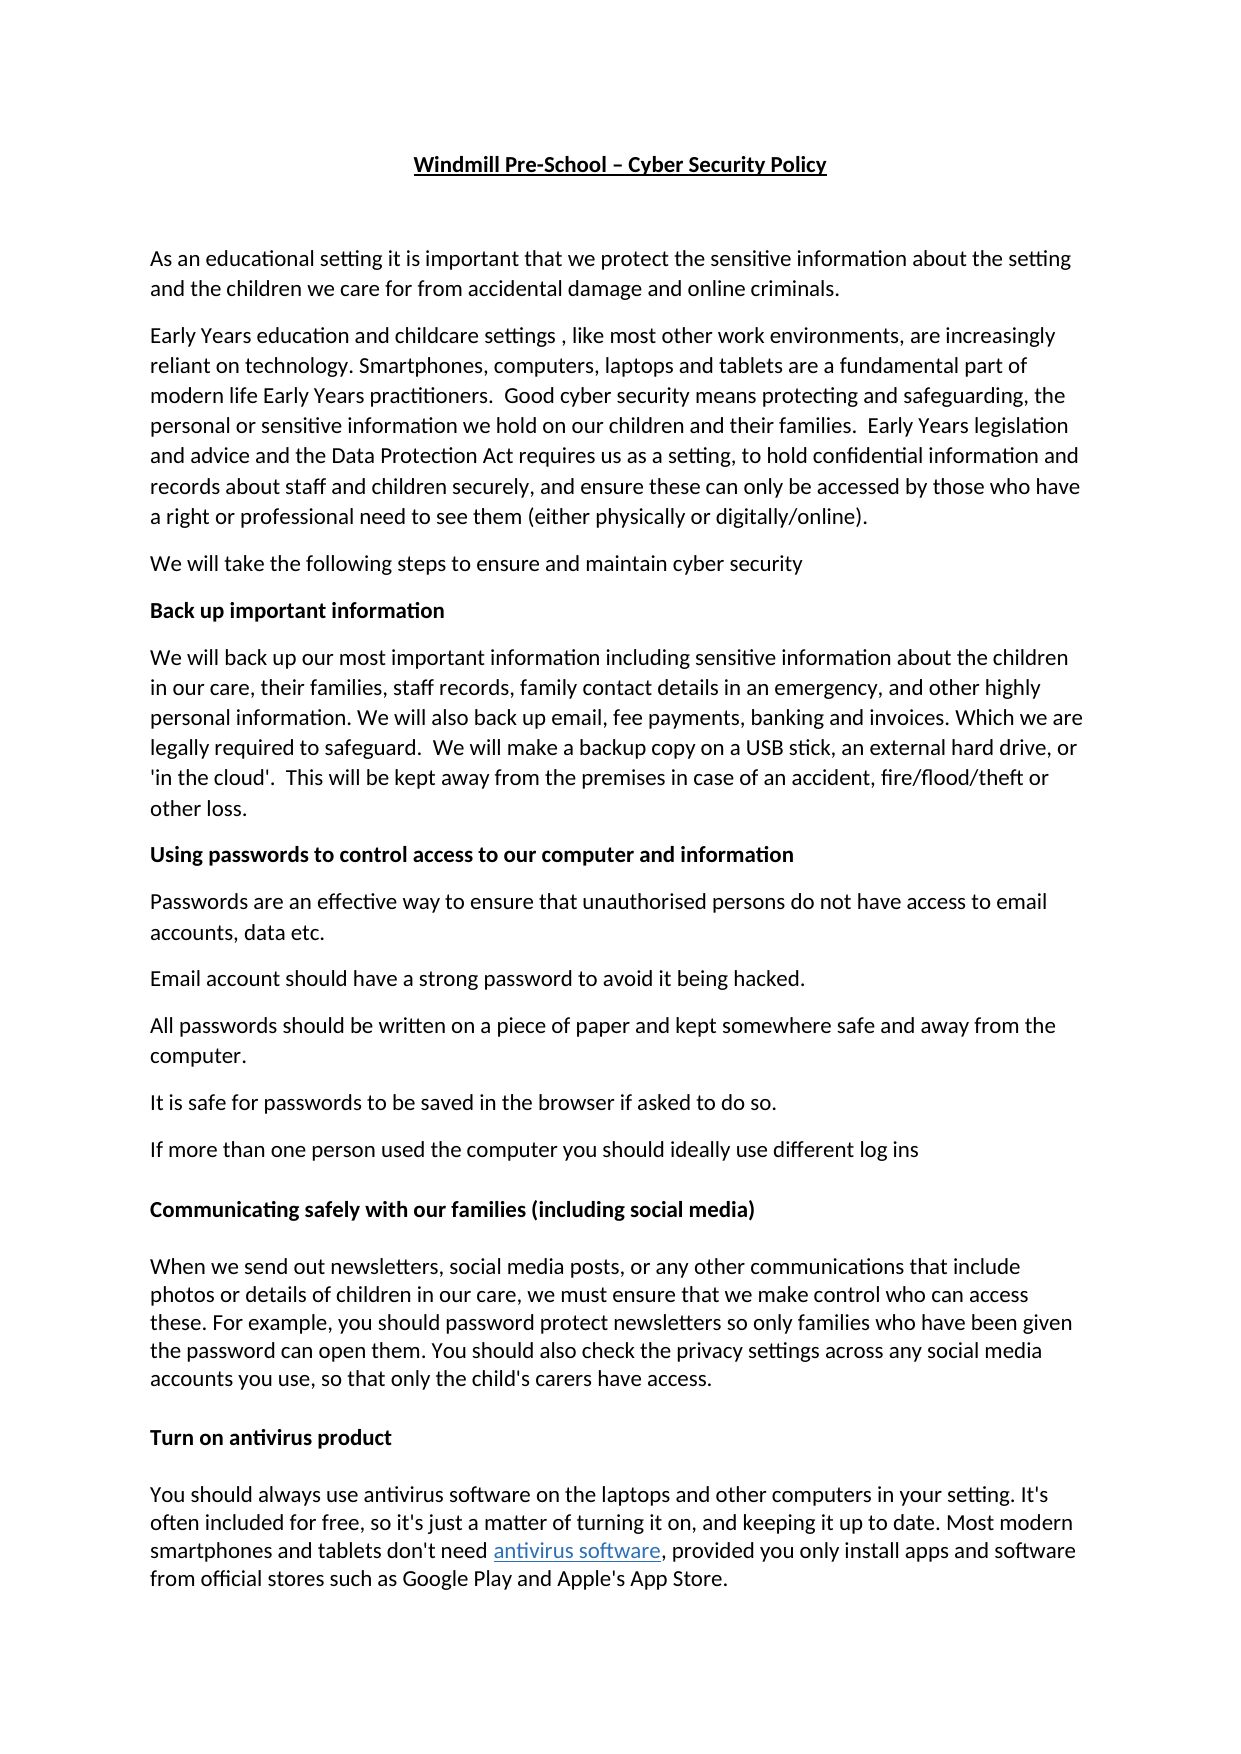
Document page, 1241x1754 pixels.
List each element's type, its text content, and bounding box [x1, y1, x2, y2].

text All passwords should be written on a piece of paper and kept somewhere safe and away from the computer. [150, 1011, 1090, 1070]
text Communicating safely with our families (including social media) [150, 1195, 1090, 1223]
text When we send out newsletters, social media posts, or any other communications that include photos or details of children in our care, we must ensure that we make control who can access these. For example, you should password protect newsletters so only families who have been given the password can open them. You should also check the privacy settings across any social media accounts you use, so that only the child's carers have access. [150, 1252, 1090, 1392]
text We will take the following steps to ensure and maintain cyber security [150, 549, 1090, 577]
text As an educational setting it is important that we protect the sensitive information about the setting and the children we care for from accidental damage and online criminals. [150, 244, 1090, 302]
text Windmill Pre-School – Cyber Security Policy [150, 150, 1090, 178]
text Email account should have a strong password to avoid it being hacked. [150, 964, 1090, 993]
text Turn on antivirus product [150, 1423, 1090, 1451]
text We will back up our most important information including sensitive information about the children in our care, their families, staff records, family contact details in an emergency, and other highly personal information. We will also back up email, fee payments, banking and invoices. Which we are legally required to safeguard. We will make a backup copy on a USB stick, an external hard drive, or 'in the cloud'. This will be kept away from the premises in case of an accident, fire/flood/theft or other loss. [150, 643, 1090, 822]
text You should always use antivirus software on the laptops and other computers in your setting. It's often included for free, so it's just a matter of turning it on, and keeping it up to date. Most modern smartphones and tablets don't need antivirus software, provided you only install apps and software from official stores such as Google Play and Apple's App Store. [150, 1481, 1090, 1593]
text Passwords are an effective way to ensure that unauthorised persons do not have access to email accounts, data etc. [150, 887, 1090, 946]
text If more than one person used the computer you should ideally use different log ins [150, 1135, 1090, 1163]
text It is safe for passwords to be saved in the browser if asked to do so. [150, 1088, 1090, 1117]
text Using passwords to control access to our computer and information [150, 841, 1090, 869]
text Early Years education and childcare settings , like most other work environments, are increasingly reliant on technology. Smartphones, computers, laptops and tablets are a fundamental part of modern life Early Years practitioners. Good cyber security means protecting and safeguarding, the personal or sensitive information we hold on our children and their families. Early Years legislation and advice and the Data Protection Act requires us as a setting, to hold confidential information and records about staff and children securely, and ensure these can only be accessed by those who have a right or professional need to see them (either physically or digitally/online). [150, 321, 1090, 530]
text Back up important information [150, 596, 1090, 624]
